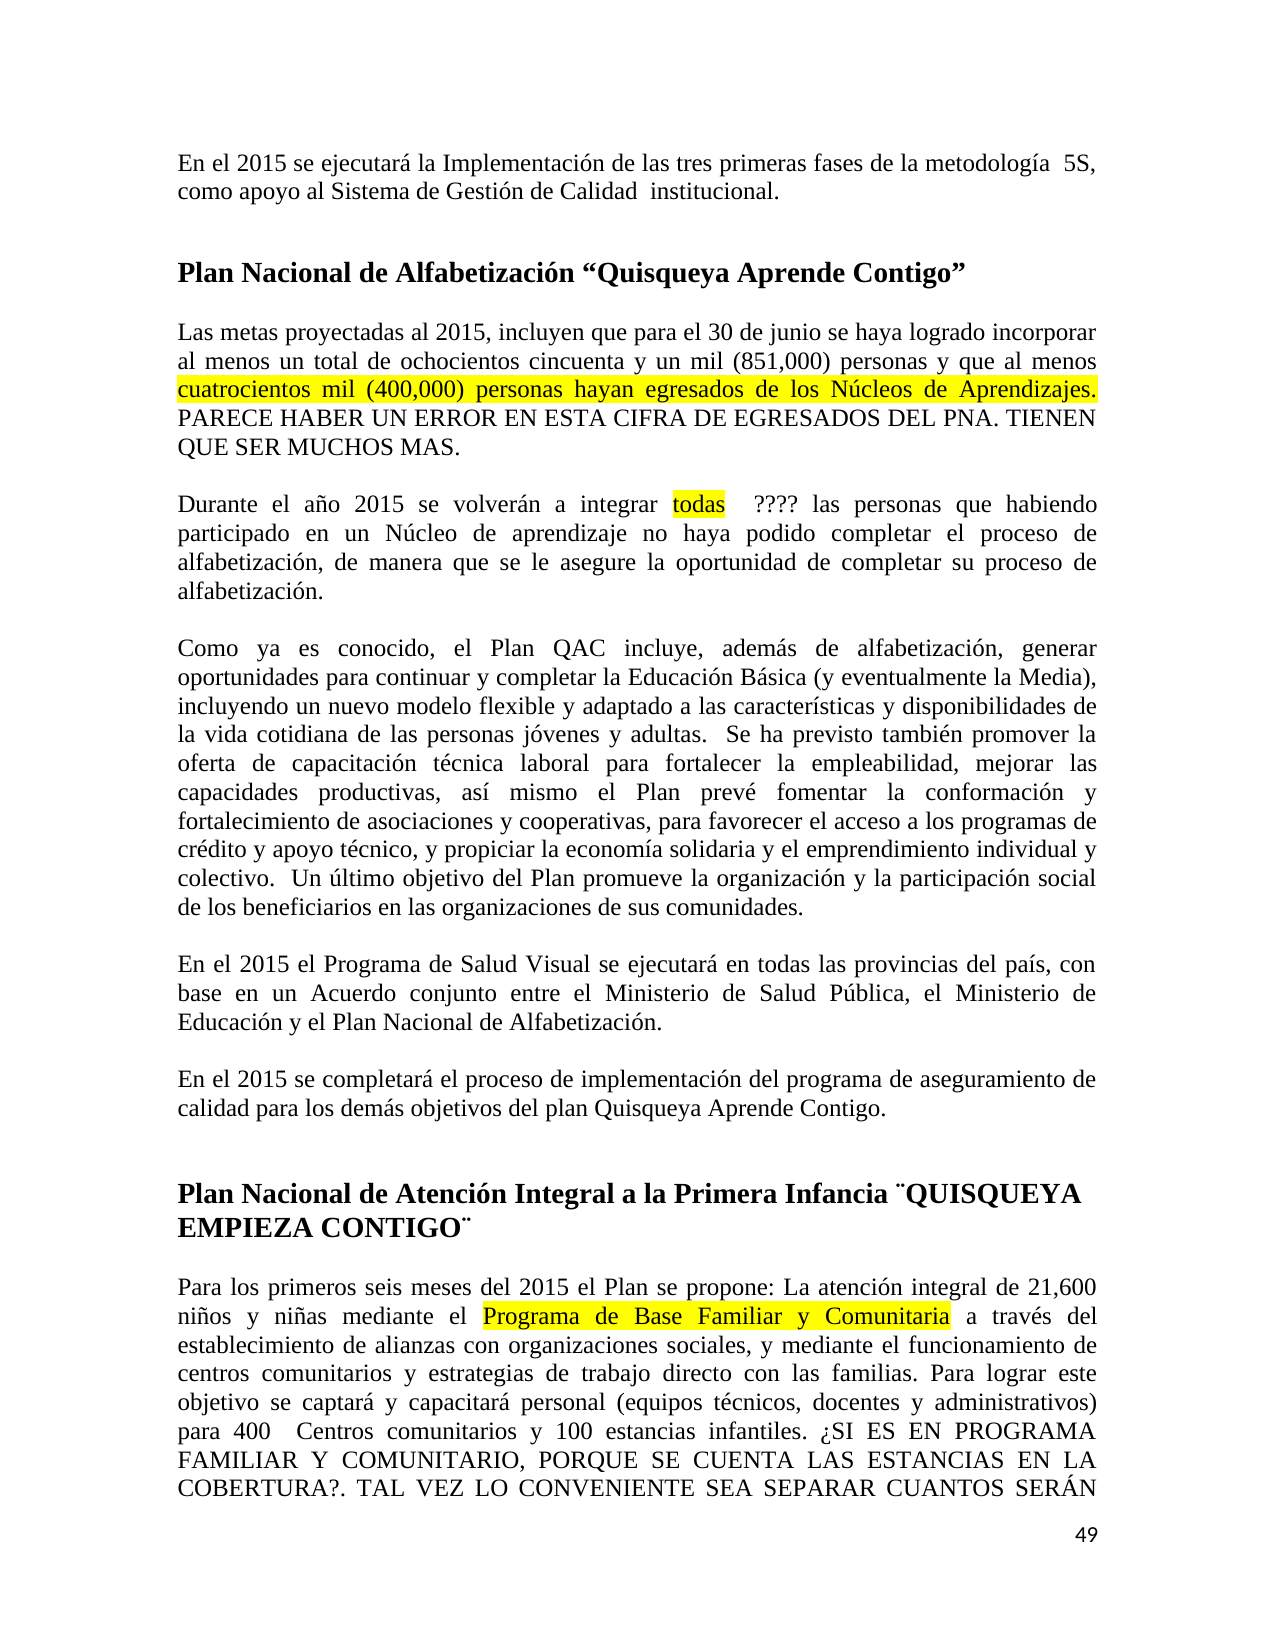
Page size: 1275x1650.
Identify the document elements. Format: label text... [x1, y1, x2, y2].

list Como ya es conocido, el Plan QAC incluye, además de alfabetización, generar oportunidades para continuar y completar la Educación Básica (y eventualmente la Media), incluyendo un nuevo modelo flexible y adaptado a las características y disponibilidades de la vida cotidiana de las personas jóvenes y adultas. Se ha previsto también promover la oferta de capacitación técnica laboral para fortalecer la empleabilidad, mejorar las capacidades productivas, así mismo el Plan prevé fomentar la conformación y fortalecimiento de asociaciones y cooperativas, para favorecer el acceso a los programas de crédito y apoyo técnico, y propiciar la economía solidaria y el emprendimiento individual y colectivo. Un último objetivo del Plan promueve la organización y la participación social de los beneficiarios en las organizaciones de sus comunidades. [177, 633, 1098, 921]
list Las metas proyectadas al 2015, incluyen que para el 30 de junio se haya logrado incorporar al menos un total de ochocientos cincuenta y un mil (851,000) personas y que al menos cuatrocientos mil (400,000) personas hayan egresados de los Núcleos de Aprendizajes. PARECE HABER UN ERROR EN ESTA CIFRA DE EGRESADOS DEL PNA. TIENEN QUE SER MUCHOS MAS. [177, 317, 1098, 375]
text Plan Nacional de Alfabetización “Quisqueya Aprende Contigo” [177, 255, 1098, 288]
list Las metas proyectadas al 2015, incluyen que para el 30 de junio se haya logrado incorporar al menos un total de ochocientos cincuenta y un mil (851,000) personas y que al menos cuatrocientos mil (400,000) personas hayan egresados de los Núcleos de Aprendizajes. PARECE HABER UN ERROR EN ESTA CIFRA DE EGRESADOS DEL PNA. TIENEN QUE SER MUCHOS MAS. [177, 403, 1098, 461]
text Plan Nacional de Atención Integral a la Primera Infancia ¨QUISQUEYA EMPIEZA CONTIGO¨ [177, 1176, 1098, 1243]
list Durante el año 2015 se volverán a integrar todas ???? las personas que habiendo participado en un Núcleo de aprendizaje no haya podido completar el proceso de alfabetización, de manera que se le asegure la oportunidad de completar su proceso de alfabetización. [177, 489, 1098, 604]
list En el 2015 se completará el proceso de implementación del programa de aseguramiento de calidad para los demás objetivos del plan Quisqueya Aprende Contigo. [177, 1064, 1098, 1122]
list En el 2015 se ejecutará la Implementación de las tres primeras fases de la metodología 5S, como apoyo al Sistema de Gestión de Calidad institucional. [177, 148, 1098, 205]
list En el 2015 el Programa de Salud Visual se ejecutará en todas las provincias del país, con base en un Acuerdo conjunto entre el Ministerio de Salud Pública, el Ministerio de Educación y el Plan Nacional de Alfabetización. [177, 949, 1098, 1036]
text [177, 1272, 1098, 1502]
